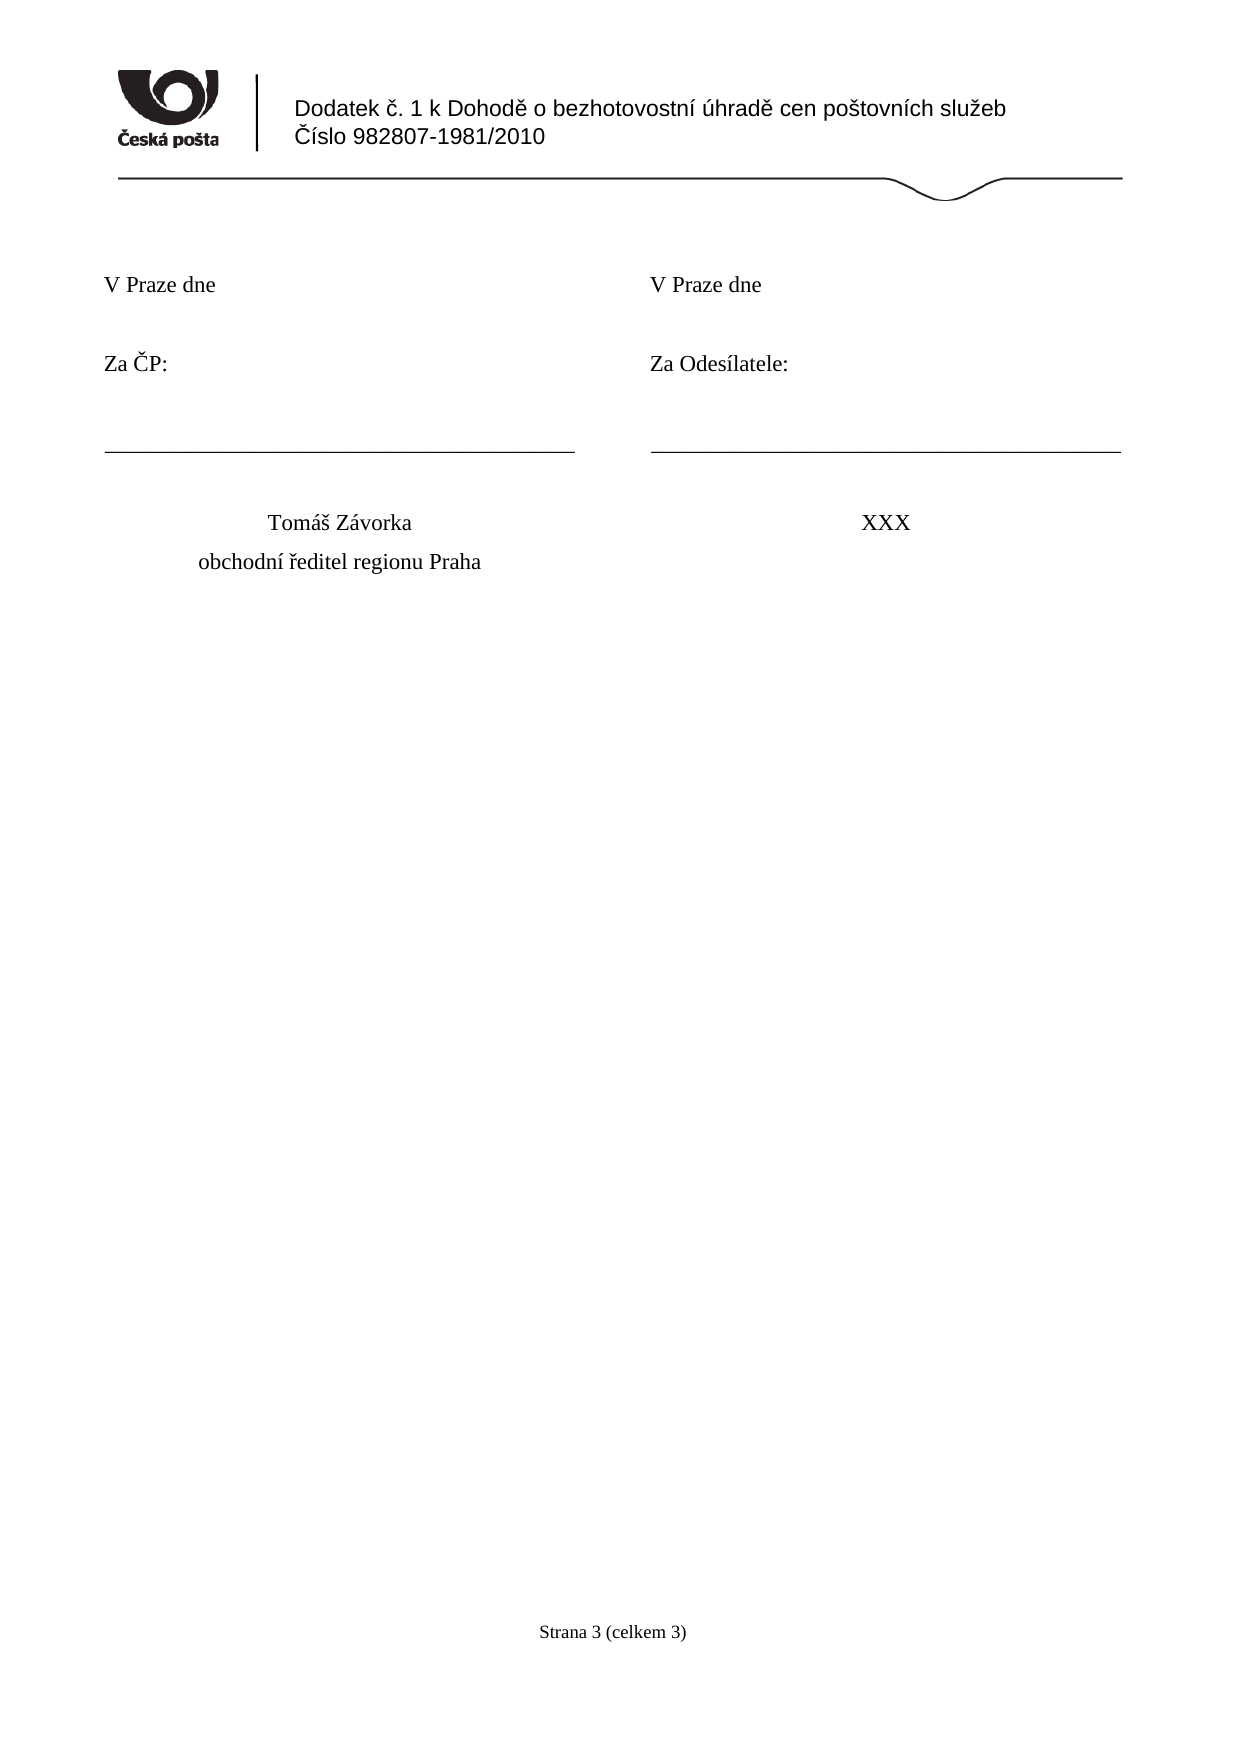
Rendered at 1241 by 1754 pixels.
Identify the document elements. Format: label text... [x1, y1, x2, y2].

picture [118, 177, 1123, 201]
list Za Odesílatele: [649, 350, 1122, 377]
list Za ČP: [103, 350, 576, 377]
list XXX [649, 508, 1122, 535]
picture [118, 70, 219, 148]
list obchodní ředitel regionu Praha [103, 548, 576, 575]
list _________________________________________ [103, 429, 576, 456]
list V Praze dne [649, 271, 1122, 298]
list Tomáš Závorka [103, 508, 576, 535]
list _________________________________________ [649, 429, 1122, 456]
list V Praze dne [103, 271, 576, 298]
